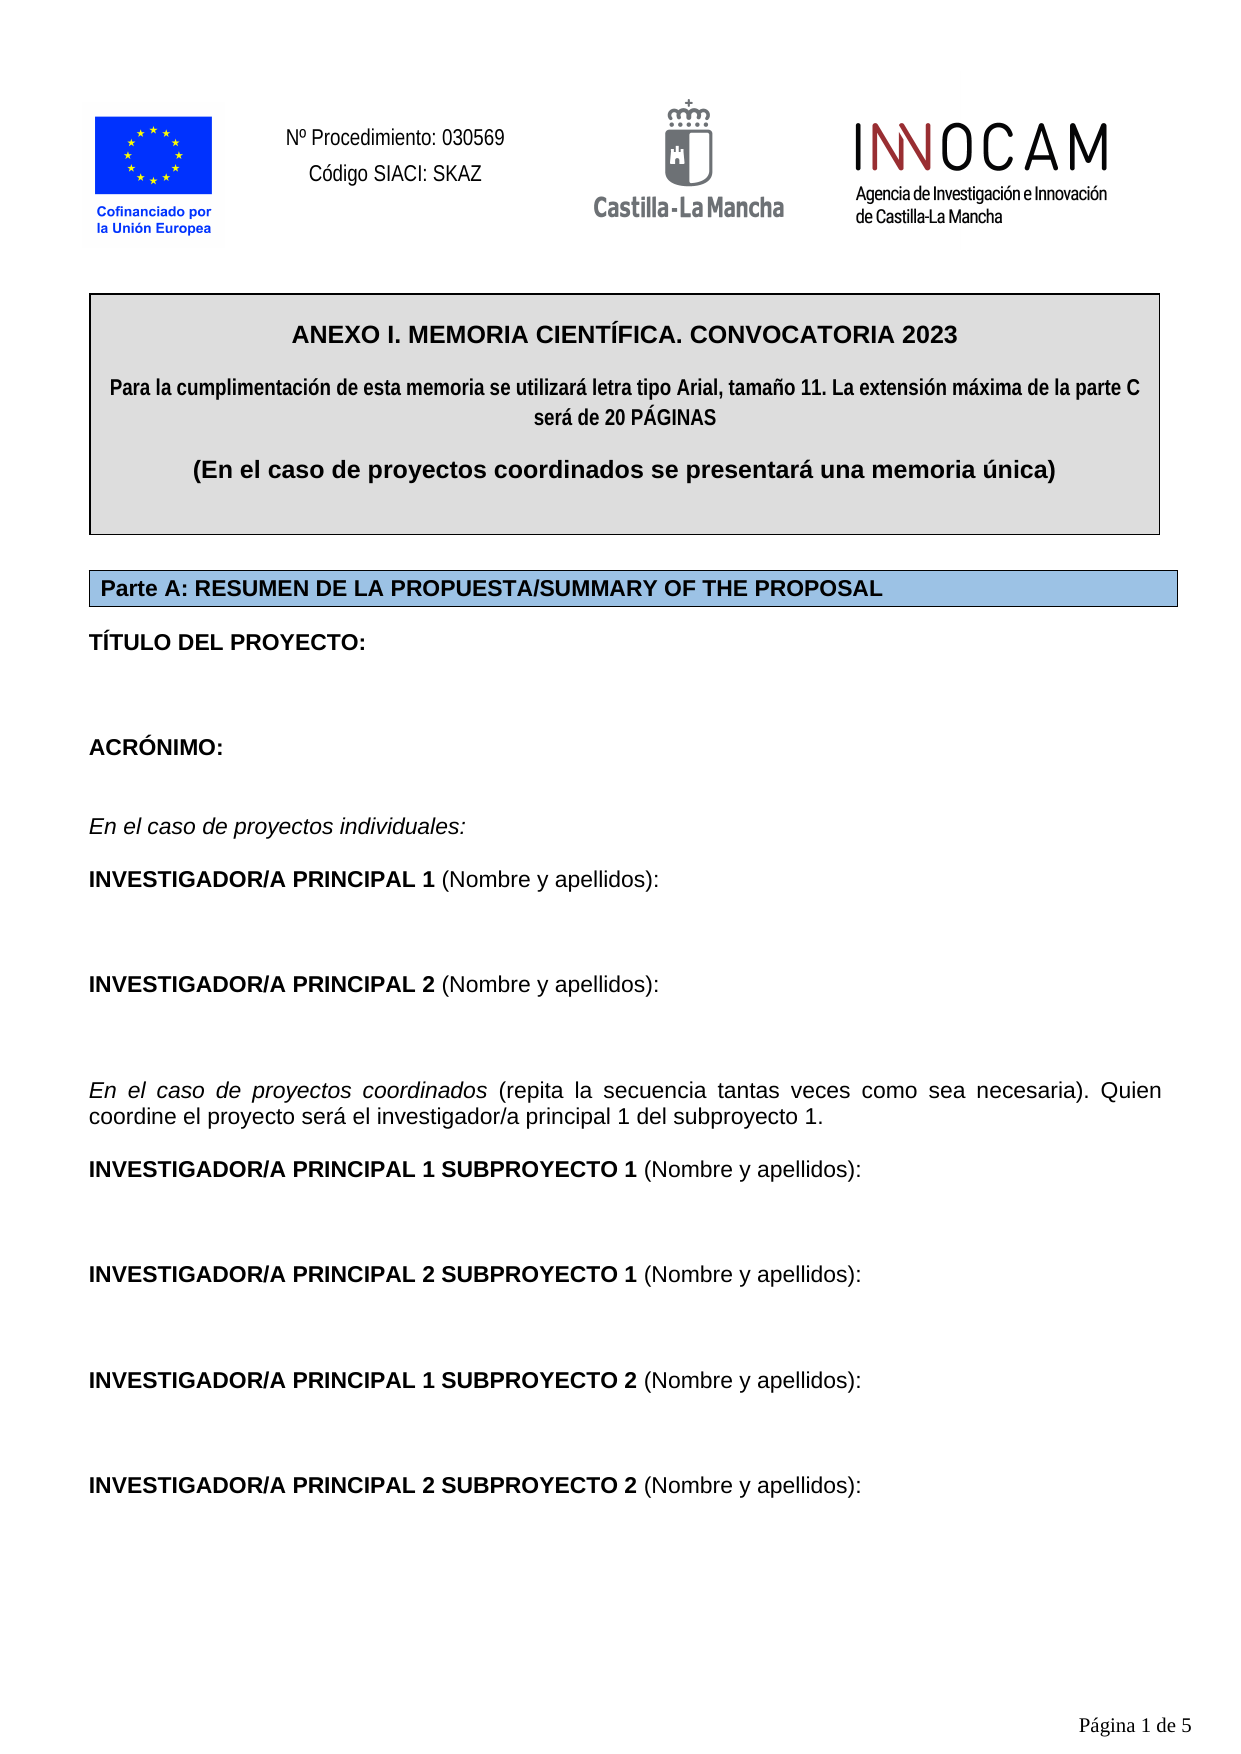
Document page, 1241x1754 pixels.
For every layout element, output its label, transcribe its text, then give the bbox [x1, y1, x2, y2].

text INVESTIGADOR/A PRINCIPAL 1 SUBPROYECTO 2 (Nombre y apellidos): [89, 1367, 1162, 1393]
text INVESTIGADOR/A PRINCIPAL 2 SUBPROYECTO 1 (Nombre y apellidos): [89, 1261, 1162, 1287]
picture [573, 65, 798, 244]
text ACRÓNIMO: [89, 734, 1162, 760]
text TÍTULO DEL PROYECTO: [89, 629, 1162, 655]
text INVESTIGADOR/A PRINCIPAL 1 SUBPROYECTO 1 (Nombre y apellidos): [89, 1156, 1162, 1182]
text En el caso de proyectos coordinados (repita la secuencia tantas veces como sea necesaria). Quien coordine el proyecto será el investigador/a principal 1 del subproyecto 1. [89, 1077, 1162, 1129]
text En el caso de proyectos individuales: [89, 813, 1162, 839]
picture [829, 71, 1143, 250]
text INVESTIGADOR/A PRINCIPAL 2 SUBPROYECTO 2 (Nombre y apellidos): [89, 1472, 1162, 1498]
text INVESTIGADOR/A PRINCIPAL 2 (Nombre y apellidos): [89, 971, 1162, 998]
table_header Parte A: RESUMEN DE LA PROPUESTA/SUMMARY OF THE PROPOSAL [90, 571, 1177, 606]
text INVESTIGADOR/A PRINCIPAL 1 (Nombre y apellidos): [89, 866, 1162, 892]
picture [81, 102, 226, 248]
